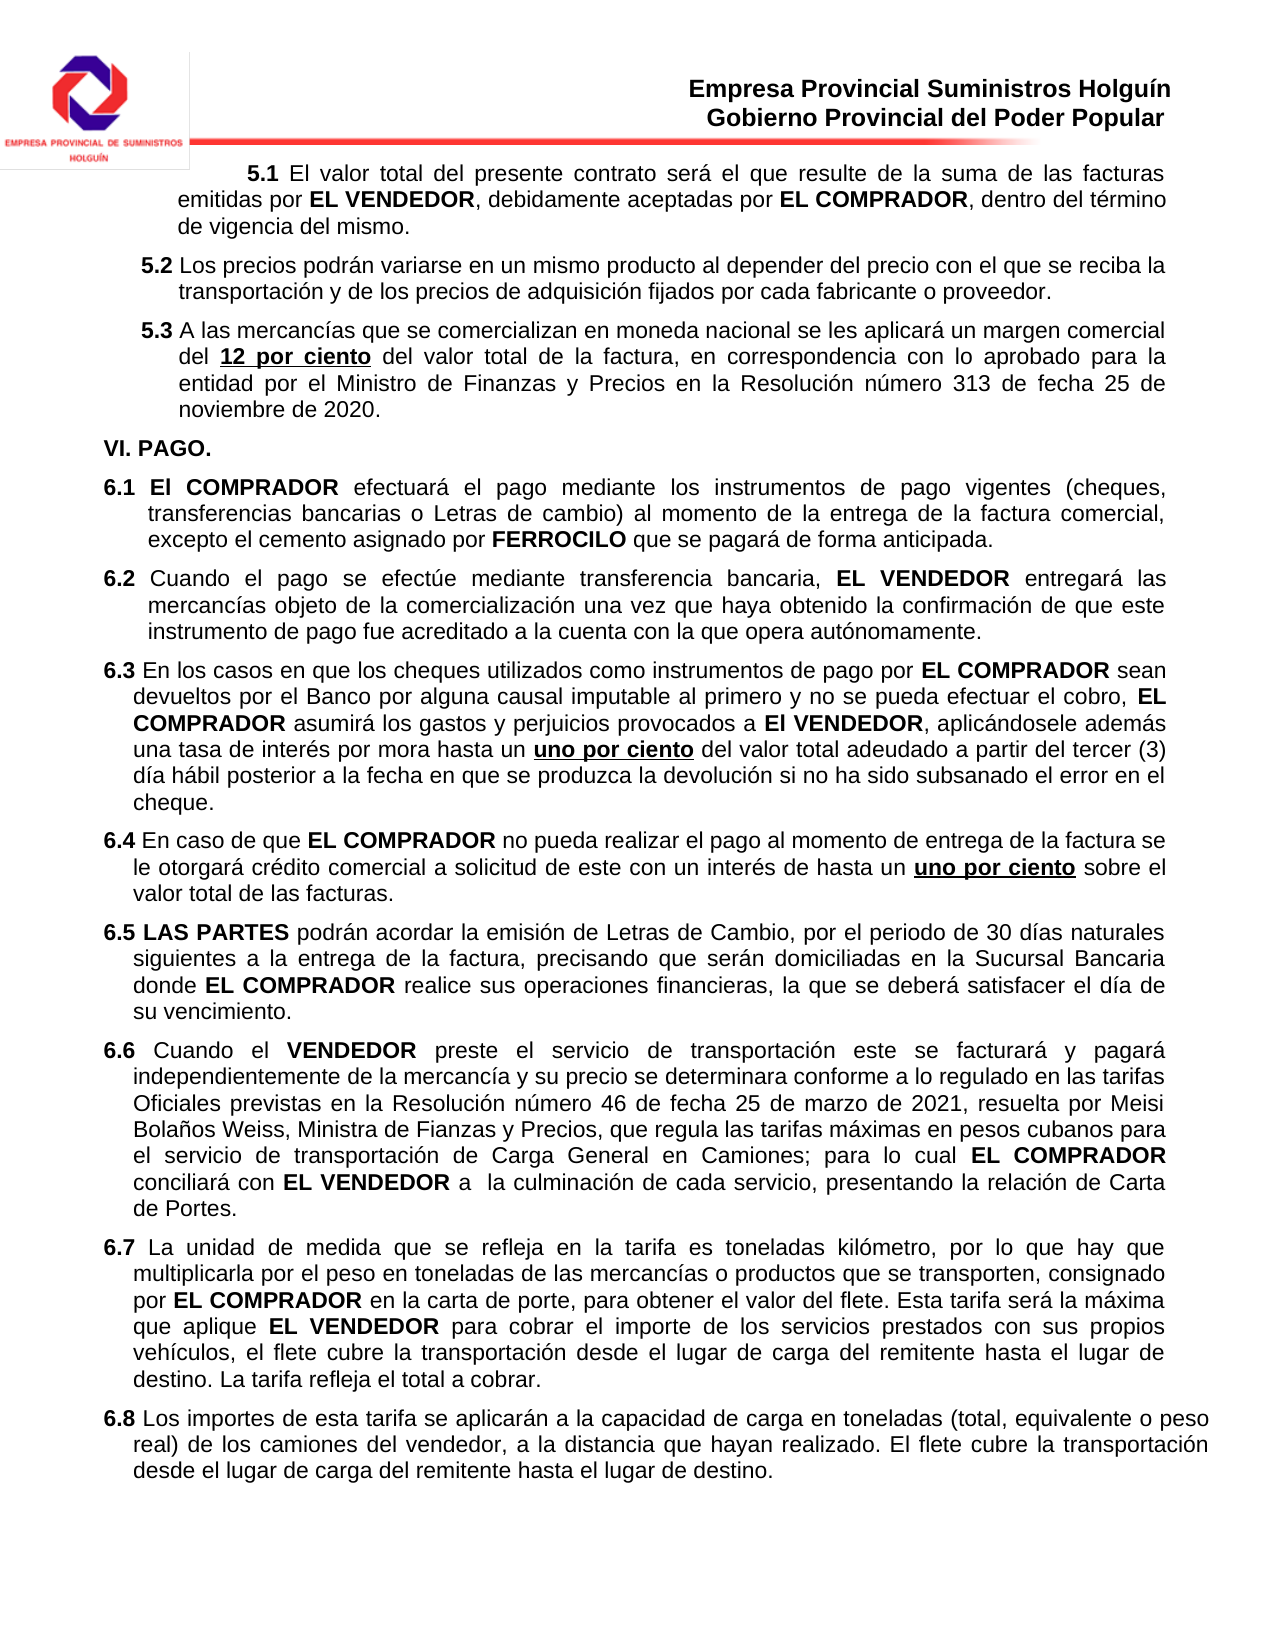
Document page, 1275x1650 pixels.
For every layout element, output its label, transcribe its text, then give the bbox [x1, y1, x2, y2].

text 6.5 LAS PARTES podrán acordar la emisión de Letras de Cambio, por el periodo de 30 días naturales siguientes a la entrega de la factura, precisando que serán domiciliadas en la Sucursal Bancaria donde EL COMPRADOR realice sus operaciones financieras, la que se deberá satisfacer el día de su vencimiento. [103, 919, 1166, 1024]
text 6.3 En los casos en que los cheques utilizados como instrumentos de pago por EL COMPRADOR sean devueltos por el Banco por alguna causal imputable al primero y no se pueda efectuar el cobro, EL COMPRADOR asumirá los gastos y perjuicios provocados a El VENDEDOR, aplicándosele además una tasa de interés por mora hasta un uno por ciento del valor total adeudado a partir del tercer (3) día hábil posterior a la fecha en que se produzca la devolución si no ha sido subsanado el error en el cheque. [103, 657, 1166, 815]
text 6.2 Cuando el pago se efectúe mediante transferencia bancaria, EL VENDEDOR entregará las mercancías objeto de la comercialización una vez que haya obtenido la confirmación de que este instrumento de pago fue acreditado a la cuenta con la que opera autónomamente. [103, 565, 1166, 644]
text VI. PAGO. [103, 435, 1166, 461]
text 6.4 En caso de que EL COMPRADOR no pueda realizar el pago al momento de entrega de la factura se le otorgará crédito comercial a solicitud de este con un interés de hasta un uno por ciento sobre el valor total de las facturas. [103, 827, 1166, 906]
text 6.7 La unidad de medida que se refleja en la tarifa es toneladas kilómetro, por lo que hay que multiplicarla por el peso en toneladas de las mercancías o productos que se transporten, consignado por EL COMPRADOR en la carta de porte, para obtener el valor del flete. Esta tarifa será la máxima que aplique EL VENDEDOR para cobrar el importe de los servicios prestados con sus propios vehículos, el flete cubre la transportación desde el lugar de carga del remitente hasta el lugar de destino. La tarifa refleja el total a cobrar. [103, 1234, 1166, 1392]
text 5.3 A las mercancías que se comercializan en moneda nacional se les aplicará un margen comercial del 12 por ciento del valor total de la factura, en correspondencia con lo aprobado para la entidad por el Ministro de Finanzas y Precios en la Resolución número 313 de fecha 25 de noviembre de 2020. [141, 317, 1166, 422]
text 5.2 Los precios podrán variarse en un mismo producto al depender del precio con el que se reciba la transportación y de los precios de adquisición fijados por cada fabricante o proveedor. [141, 252, 1166, 304]
text 6.1 El COMPRADOR efectuará el pago mediante los instrumentos de pago vigentes (cheques, transferencias bancarias o Letras de cambio) al momento de la entrega de la factura comercial, excepto el cemento asignado por FERROCILO que se pagará de forma anticipada. [103, 474, 1166, 553]
picture [0, 52, 1059, 171]
text 6.8 Los importes de esta tarifa se aplicarán a la capacidad de carga en toneladas (total, equivalente o peso real) de los camiones del vendedor, a la distancia que hayan realizado. El flete cubre la transportación desde el lugar de carga del remitente hasta el lugar de destino. [103, 1404, 1211, 1483]
text 6.6 Cuando el VENDEDOR preste el servicio de transportación este se facturará y pagará independientemente de la mercancía y su precio se determinara conforme a lo regulado en las tarifas Oficiales previstas en la Resolución número 46 de fecha 25 de marzo de 2021, resuelta por Meisi Bolaños Weiss, Ministra de Fianzas y Precios, que regula las tarifas máximas en pesos cubanos para el servicio de transportación de Carga General en Camiones; para lo cual EL COMPRADOR conciliará con EL VENDEDOR a la culminación de cada servicio, presentando la relación de Carta de Portes. [103, 1037, 1166, 1221]
text 5.1 El valor total del presente contrato será el que resulte de la suma de las facturas emitidas por EL VENDEDOR, debidamente aceptadas por EL COMPRADOR, dentro del término de vigencia del mismo. [141, 160, 1166, 239]
